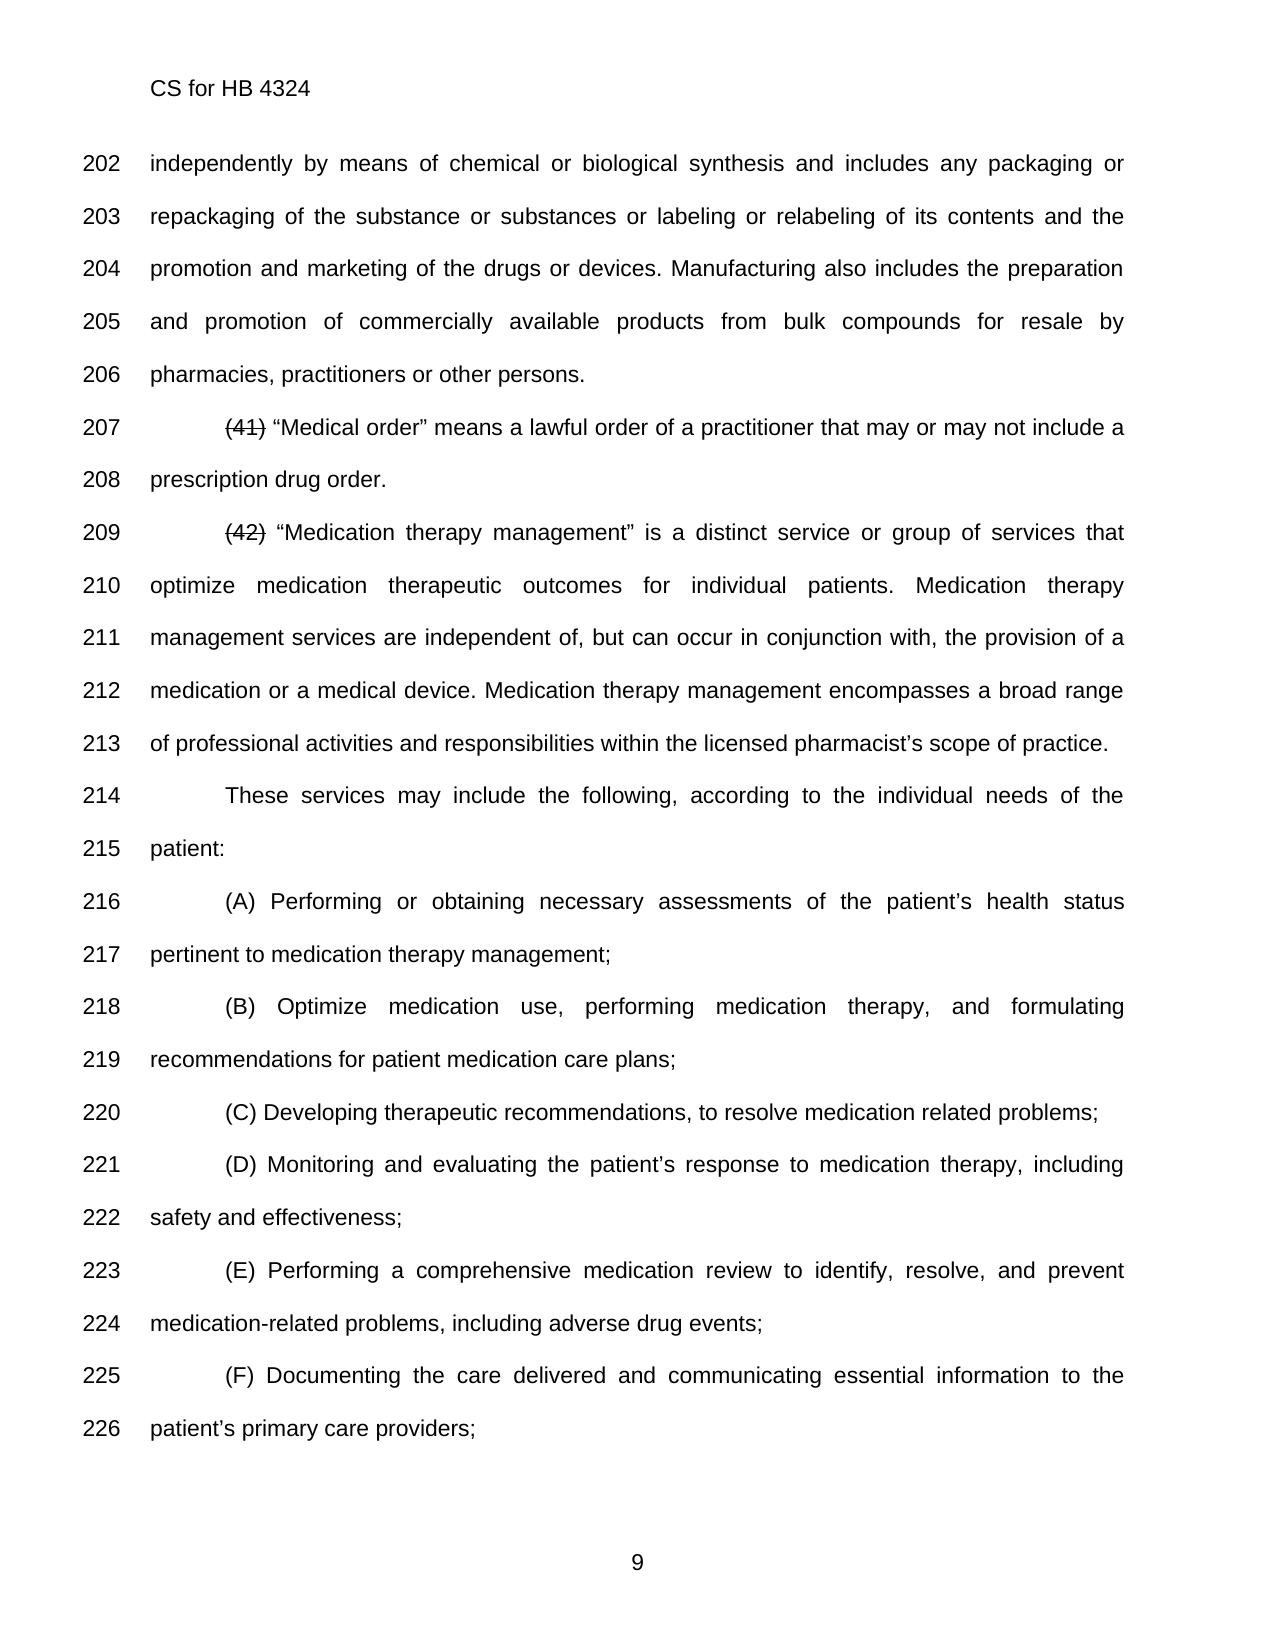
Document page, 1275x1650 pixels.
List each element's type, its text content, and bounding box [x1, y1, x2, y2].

text These services may include the following, according to the individual needs of the patient: [150, 782, 1125, 862]
text (D) Monitoring and evaluating the patient’s response to medication therapy, including safety and effectiveness; [150, 1151, 1125, 1231]
text (41) “Medical order” means a lawful order of a practitioner that may or may not include a prescription drug order. [150, 413, 1125, 493]
text (F) Documenting the care delivered and communicating essential information to the patient’s primary care providers; [150, 1362, 1125, 1441]
text (C) Developing therapeutic recommendations, to resolve medication related problems; [150, 1099, 1125, 1125]
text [150, 150, 1125, 387]
text (42) “Medication therapy management” is a distinct service or group of services that optimize medication therapeutic outcomes for individual patients. Medication therapy management services are independent of, but can occur in conjunction with, the provision of a medication or a medical device. Medication therapy management encompasses a broad range of professional activities and responsibilities within the licensed pharmacist’s scope of practice. [150, 519, 1125, 756]
text (E) Performing a comprehensive medication review to identify, resolve, and prevent medication-related problems, including adverse drug events; [150, 1257, 1125, 1336]
text (A) Performing or obtaining necessary assessments of the patient’s health status pertinent to medication therapy management; [150, 888, 1125, 967]
text (B) Optimize medication use, performing medication therapy, and formulating recommendations for patient medication care plans; [150, 993, 1125, 1072]
